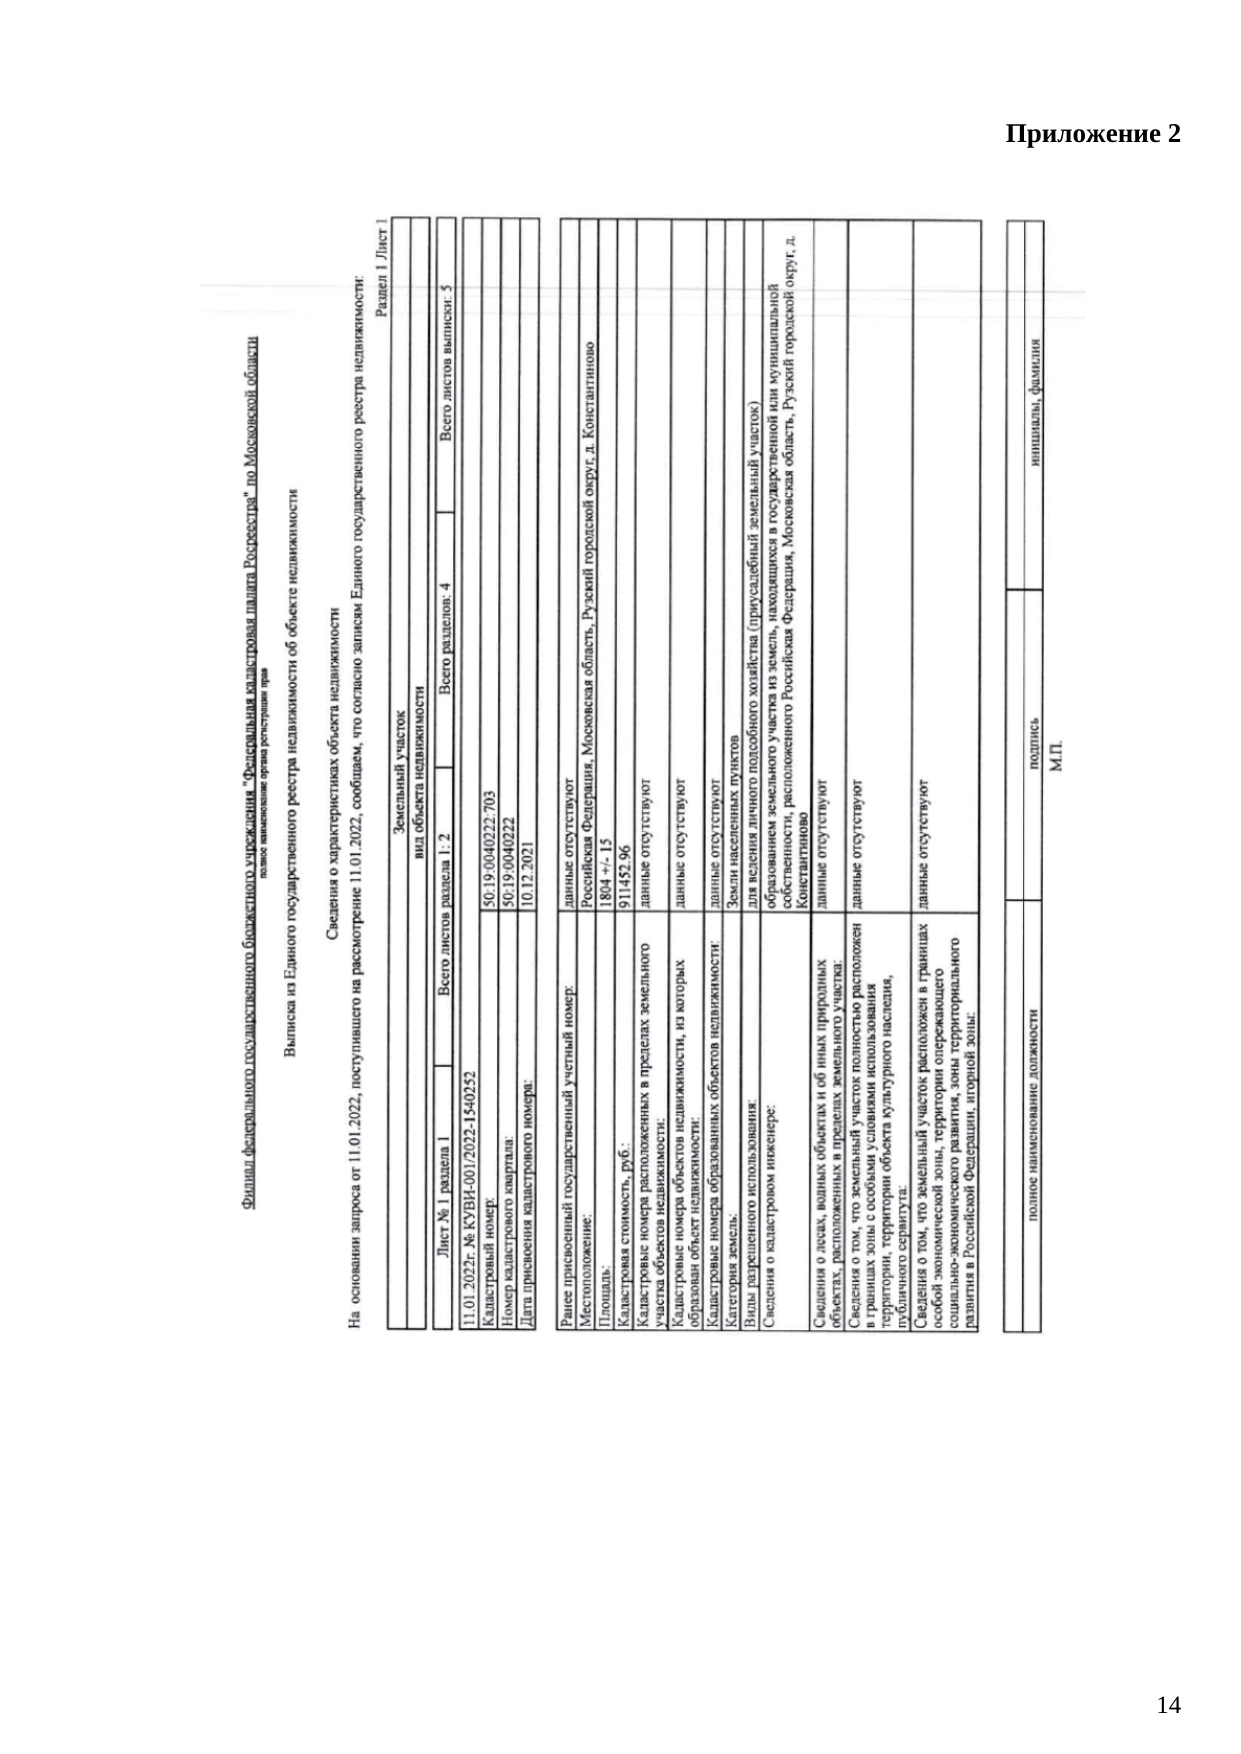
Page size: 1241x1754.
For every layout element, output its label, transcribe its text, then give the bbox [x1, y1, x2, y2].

subtitle Приложение 2 [43, 117, 1181, 148]
picture [200, 151, 1086, 1390]
